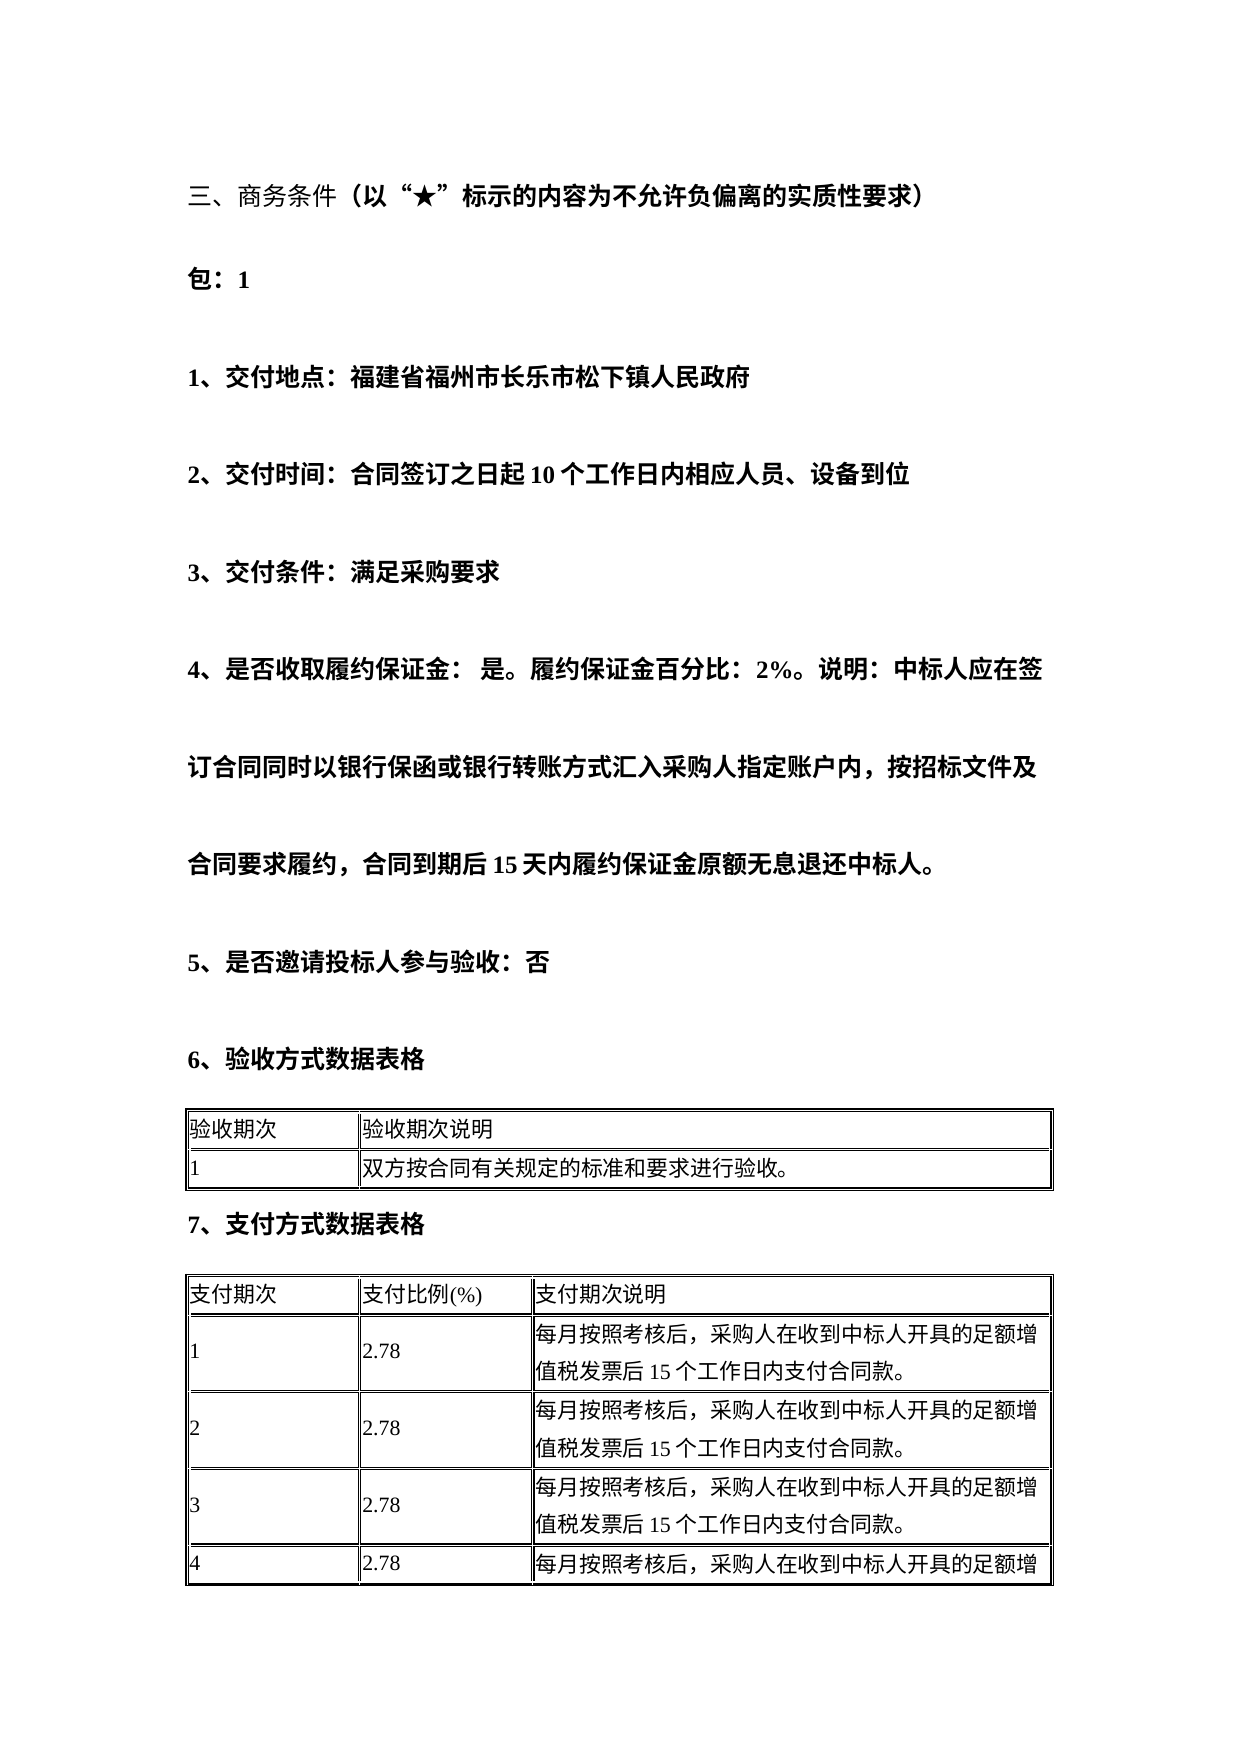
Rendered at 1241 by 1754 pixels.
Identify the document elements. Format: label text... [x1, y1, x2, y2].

table_cell 2.78 [361, 1317, 531, 1390]
table_header 支付期次说明 [533, 1277, 1050, 1313]
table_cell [533, 1390, 1052, 1467]
table_header 验收期次说明 [360, 1112, 1050, 1148]
table_cell 2.78 [361, 1393, 531, 1467]
text 7、支付方式数据表格 [187, 1191, 1053, 1255]
table_cell 2.78 [361, 1470, 531, 1543]
table_cell 双方按合同有关规定的标准和要求进行验收。 [360, 1148, 1052, 1187]
table_header 支付期次 [189, 1277, 360, 1313]
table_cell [535, 1313, 1051, 1390]
table_cell 2.78 [360, 1543, 533, 1583]
table_cell 2 [187, 1390, 360, 1467]
text 三、商务条件（以“★”标示的内容为不允许负偏离的实质性要求） [187, 162, 1053, 227]
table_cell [533, 1467, 1052, 1543]
table_cell 1 [189, 1313, 358, 1390]
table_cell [533, 1543, 1051, 1583]
table_cell 4 [189, 1543, 360, 1583]
text 包：1 1、交付地点：福建省福州市长乐市松下镇人民政府 2、交付时间：合同签订之日起10个工作日内相应人员、设备到位 3、交付条件：满足采购要求 4、是否收取履约保证金： 是。履约保证金百分比：2%。说明：中标人应在签订合同同时以银行保函或银行转账方式汇入采购人指定账户内，按招标文件及合同要求履约，合同到期后15天内履约保证金原额无息退还中标人。 5、是否邀请投标人参与验收：否 6、验收方式数据表格 [187, 245, 1053, 1090]
table_header 支付比例(%) [360, 1275, 533, 1313]
table_header 验收期次 [189, 1112, 360, 1148]
table_cell 1 [187, 1148, 360, 1187]
table_cell 3 [187, 1467, 360, 1543]
